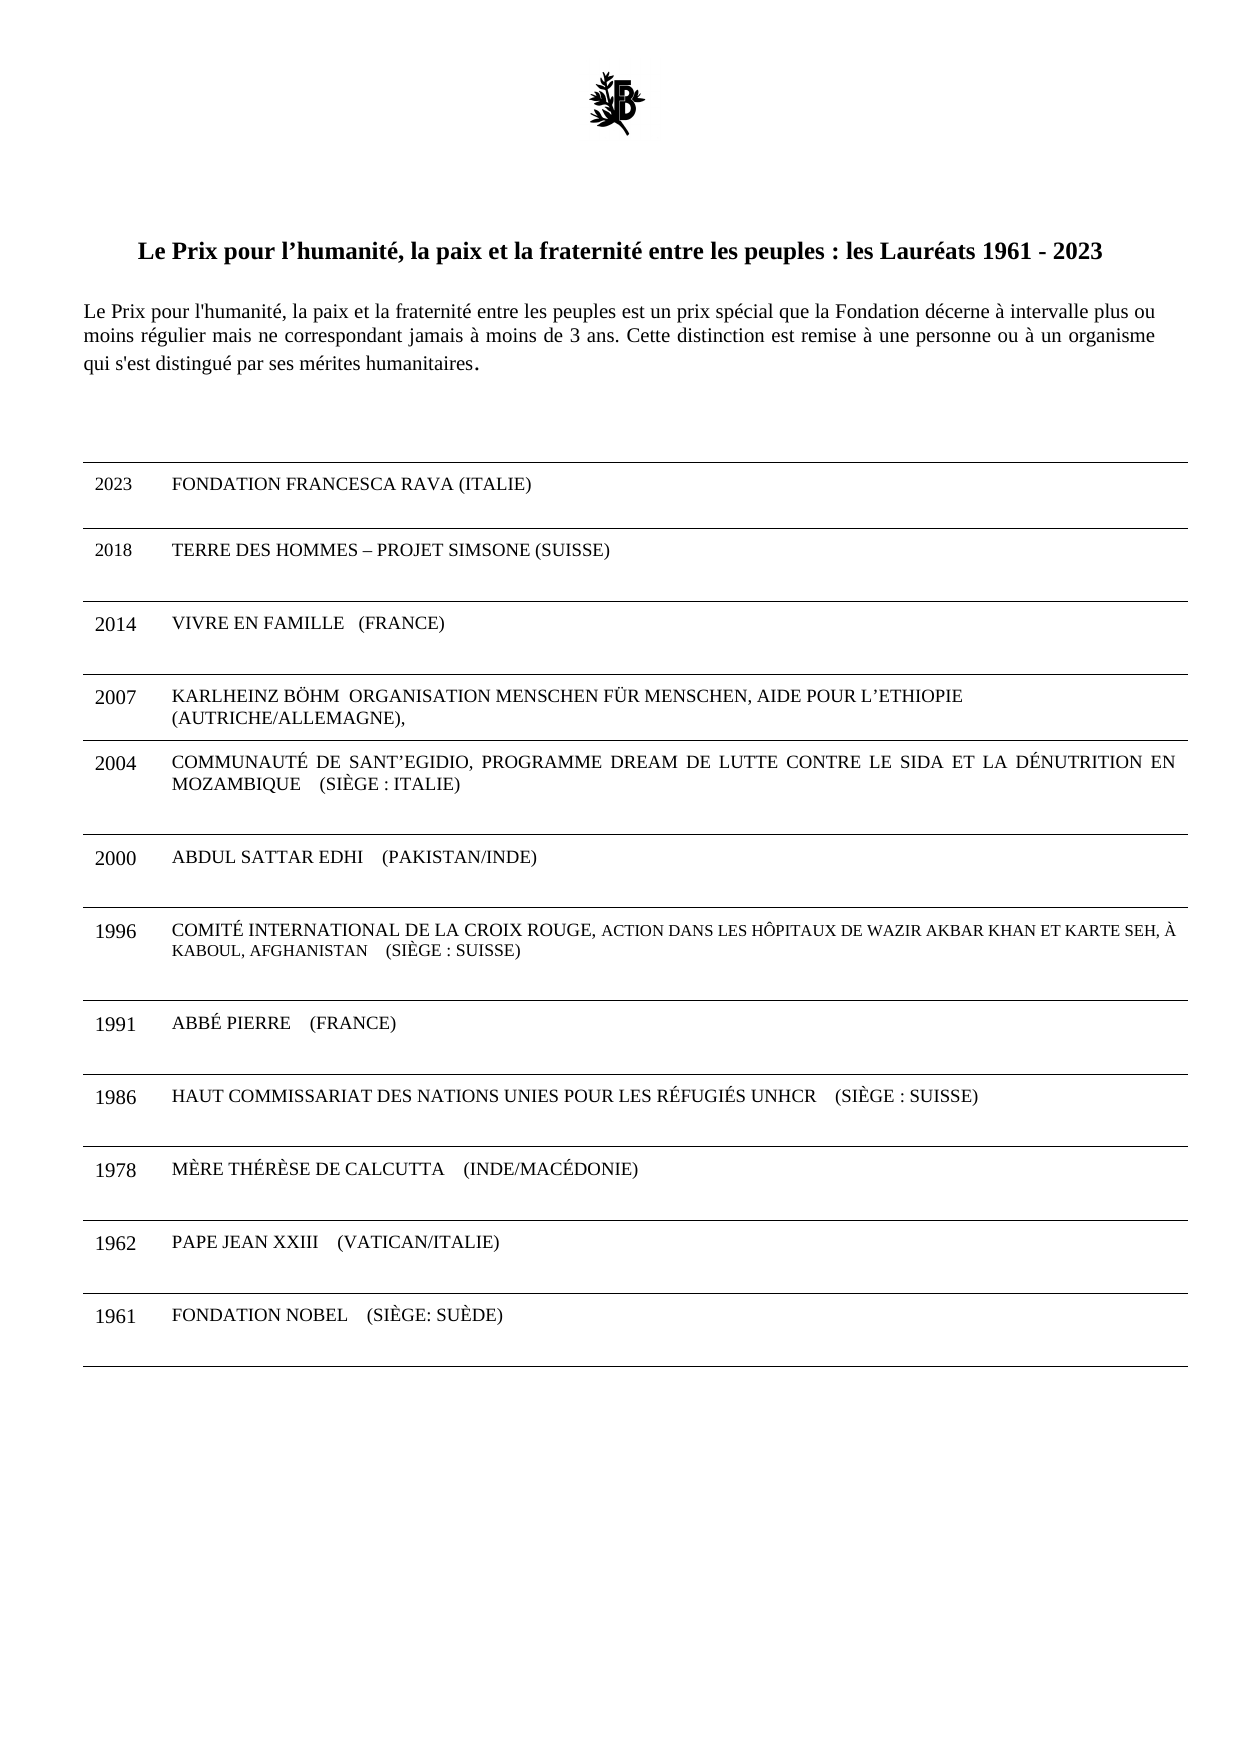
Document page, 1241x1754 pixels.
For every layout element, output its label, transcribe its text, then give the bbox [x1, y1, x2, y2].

text Le Prix pour l'humanité, la paix et la fraternité entre les peuples est un prix spécial que la Fondation décerne à intervalle plus ou moins régulier mais ne correspondant jamais à moins de 3 ans. Cette distinction est remise à une personne ou à un organisme qui s'est distingué par ses mérites humanitaires. [83, 298, 1157, 375]
table_cell MÈRE THÉRÈSE DE CALCUTTA (INDE/MACÉDONIE) [160, 1147, 1188, 1219]
table_cell 2018 [83, 529, 160, 601]
table_cell 1996 [83, 908, 160, 1000]
table_cell 2000 [83, 835, 160, 907]
table_cell PAPE JEAN XXIII (VATICAN/ITALIE) [160, 1221, 1188, 1292]
table_cell TERRE DES HOMMES – PROJET SIMSONE (SUISSE) [160, 529, 1188, 601]
table_cell 2004 [83, 741, 160, 834]
table_cell 1962 [83, 1221, 160, 1292]
table_header 2023 [83, 463, 160, 528]
table_cell FONDATION NOBEL (SIÈGE: SUÈDE) [160, 1294, 1188, 1366]
table_cell COMITÉ INTERNATIONAL DE LA CROIX ROUGE, ACTION DANS LES HÔPITAUX DE WAZIR AKBAR KHAN ET KARTE SEH, À KABOUL, AFGHANISTAN (SIÈGE : SUISSE) [160, 908, 1188, 1000]
table_cell 1986 [83, 1075, 160, 1146]
table_cell ABBÉ PIERRE (FRANCE) [160, 1001, 1188, 1073]
table_cell COMMUNAUTÉ DE SANT’EGIDIO, PROGRAMME DREAM DE LUTTE CONTRE LE SIDA ET LA DÉNUTRITION EN MOZAMBIQUE (SIÈGE : ITALIE) [160, 741, 1188, 834]
table_cell VIVRE EN FAMILLE (FRANCE) [160, 602, 1188, 674]
table_cell 2007 [83, 675, 160, 739]
table_cell 2014 [83, 602, 160, 674]
table_cell 1978 [83, 1147, 160, 1219]
table_cell ABDUL SATTAR EDHI (PAKISTAN/INDE) [160, 835, 1188, 907]
table_cell 1991 [83, 1001, 160, 1073]
subtitle Le Prix pour l’humanité, la paix et la fraternité entre les peuples : les Lauréats 1961 - 2023 [83, 236, 1157, 265]
table_cell KARLHEINZ BÖHM ORGANISATION MENSCHEN FÜR MENSCHEN, AIDE POUR L’ETHIOPIE (AUTRICHE/ALLEMAGNE), [160, 675, 1188, 739]
picture [579, 58, 661, 141]
table_header FONDATION FRANCESCA RAVA (ITALIE) [160, 463, 1188, 528]
table_cell HAUT COMMISSARIAT DES NATIONS UNIES POUR LES RÉFUGIÉS UNHCR (SIÈGE : SUISSE) [160, 1075, 1188, 1146]
table_cell 1961 [83, 1294, 160, 1366]
